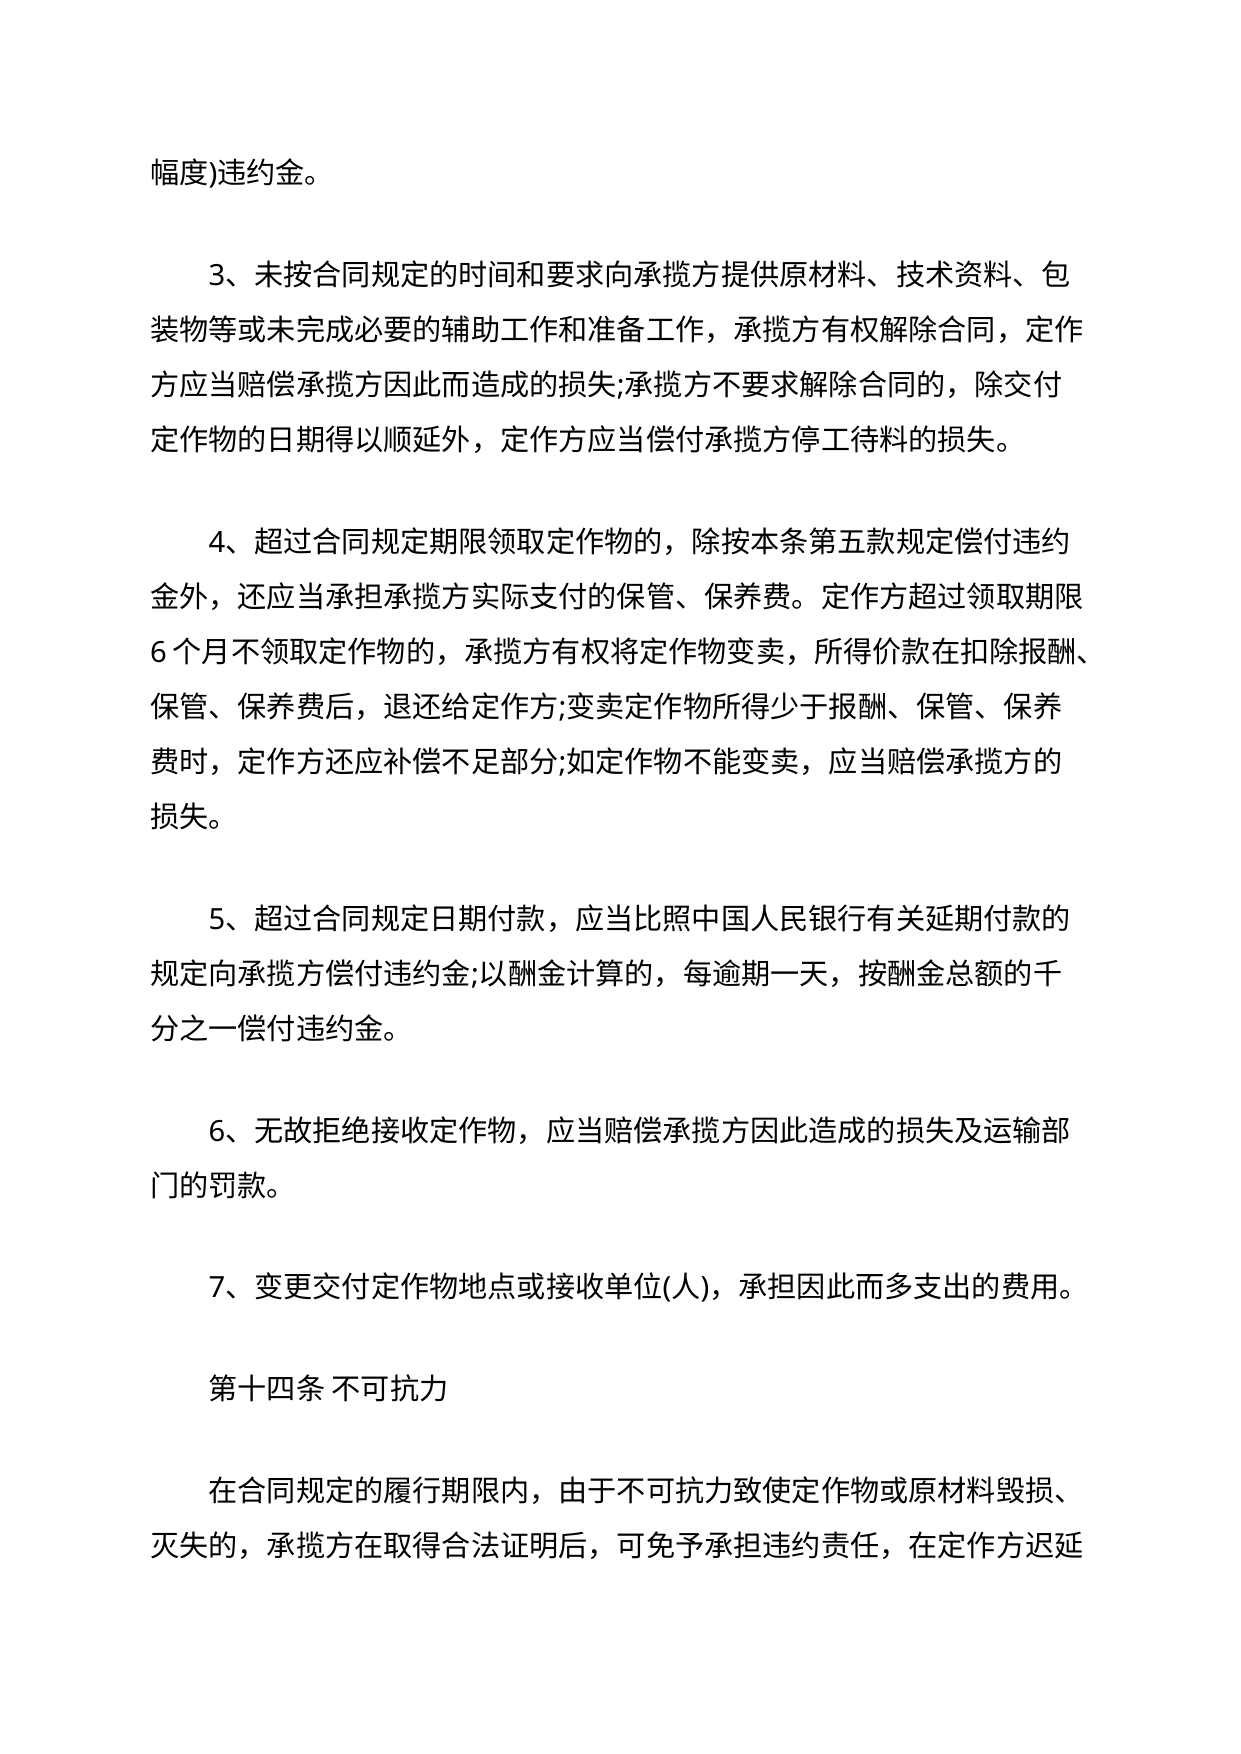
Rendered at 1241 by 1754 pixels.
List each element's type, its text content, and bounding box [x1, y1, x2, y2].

text 第十四条 不可抗力 [150, 1366, 1090, 1408]
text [150, 150, 1090, 192]
text 3、未按合同规定的时间和要求向承揽方提供原材料、技术资料、包装物等或未完成必要的辅助工作和准备工作，承揽方有权解除合同，定作方应当赔偿承揽方因此而造成的损失;承揽方不要求解除合同的，除交付定作物的日期得以顺延外，定作方应当偿付承揽方停工待料的损失。 [150, 252, 1090, 459]
text 6、无故拒绝接收定作物，应当赔偿承揽方因此造成的损失及运输部门的罚款。 [150, 1107, 1090, 1204]
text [150, 1468, 1090, 1565]
text 5、超过合同规定日期付款，应当比照中国人民银行有关延期付款的规定向承揽方偿付违约金;以酬金计算的，每逾期一天，按酬金总额的千分之一偿付违约金。 [150, 895, 1090, 1048]
text 7、变更交付定作物地点或接收单位(人)，承担因此而多支出的费用。 [150, 1264, 1090, 1306]
text 4、超过合同规定期限领取定作物的，除按本条第五款规定偿付违约金外，还应当承担承揽方实际支付的保管、保养费。定作方超过领取期限6个月不领取定作物的，承揽方有权将定作物变卖，所得价款在扣除报酬、保管、保养费后，退还给定作方;变卖定作物所得少于报酬、保管、保养费时，定作方还应补偿不足部分;如定作物不能变卖，应当赔偿承揽方的损失。 [150, 519, 1090, 836]
